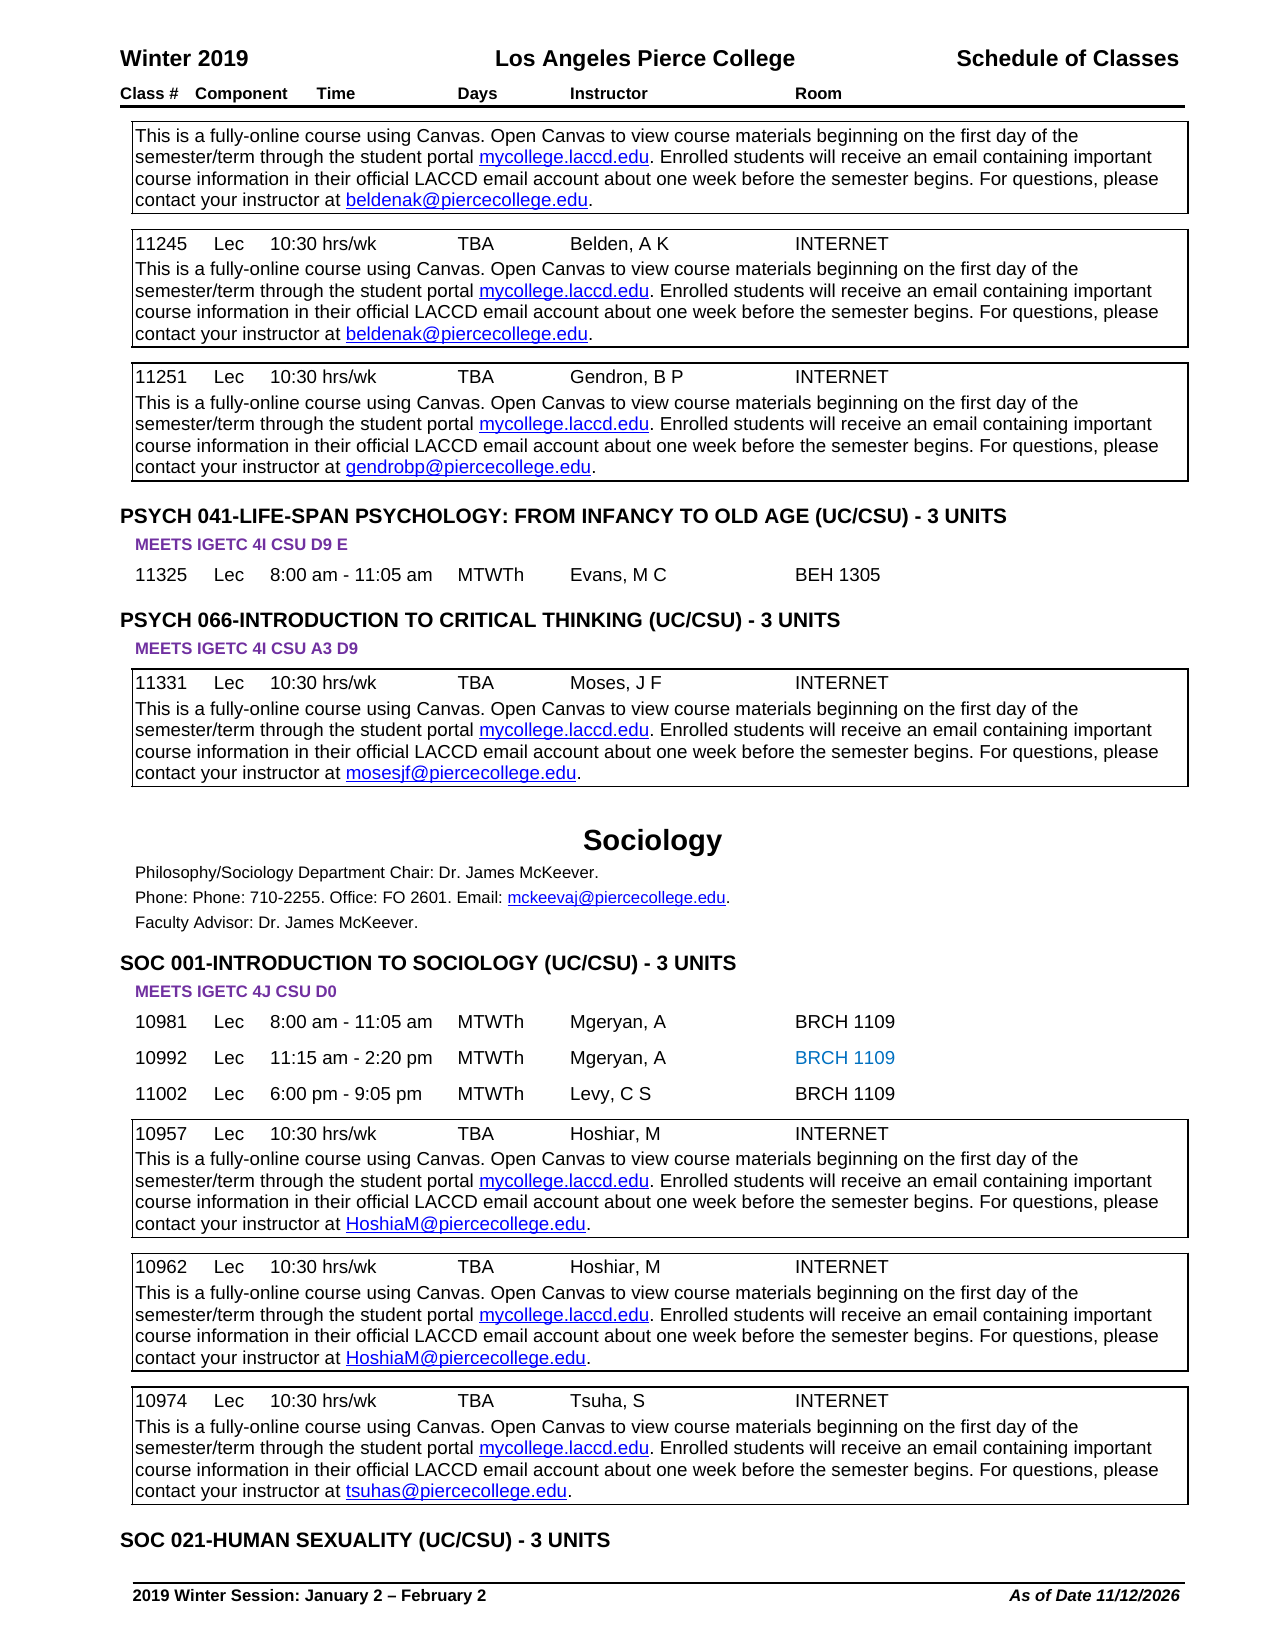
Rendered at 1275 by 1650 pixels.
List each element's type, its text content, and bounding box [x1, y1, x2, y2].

text 11251 Lec 10:30 hrs/wk TBA Gendron, B P INTERNET [133, 364, 1187, 387]
text This is a fully-online course using Canvas. Open Canvas to view course materials beginning on the first day of the semester/term through the student portal mycollege.laccd.edu. Enrolled students will receive an email containing important course information in their official LACCD email account about one week before the semester begins. For questions, please contact your instructor at beldenak@piercecollege.edu. [133, 254, 1187, 346]
text 11325 Lec 8:00 am - 11:05 am MTWTh Evans, M C BEH 1305 [135, 564, 1185, 586]
subtitle Sociology [120, 823, 1185, 856]
text Meets IGETC 4I CSU D9 E [135, 534, 1185, 554]
text This is a fully-online course using Canvas. Open Canvas to view course materials beginning on the first day of the semester/term through the student portal mycollege.laccd.edu. Enrolled students will receive an email containing important course information in their official LACCD email account about one week before the semester begins. For questions, please contact your instructor at HoshiaM@piercecollege.edu. [133, 1144, 1187, 1237]
title PSYCH 066-Introduction To Critical Thinking (UC/CSU) - 3 Units [120, 608, 1185, 632]
text 11002 Lec 6:00 pm - 9:05 pm MTWTh Levy, C S BRCH 1109 [135, 1083, 1185, 1104]
text 10974 Lec 10:30 hrs/wk TBA Tsuha, S INTERNET [133, 1388, 1187, 1411]
text This is a fully-online course using Canvas. Open Canvas to view course materials beginning on the first day of the semester/term through the student portal mycollege.laccd.edu. Enrolled students will receive an email containing important course information in their official LACCD email account about one week before the semester begins. For questions, please contact your instructor at HoshiaM@piercecollege.edu. [133, 1278, 1187, 1370]
text Faculty Advisor: Dr. James McKeever. [135, 913, 1185, 932]
text This is a fully-online course using Canvas. Open Canvas to view course materials beginning on the first day of the semester/term through the student portal mycollege.laccd.edu. Enrolled students will receive an email containing important course information in their official LACCD email account about one week before the semester begins. For questions, please contact your instructor at mosesjf@piercecollege.edu. [133, 694, 1187, 786]
text 10981 Lec 8:00 am - 11:05 am MTWTh Mgeryan, A BRCH 1109 [135, 1011, 1185, 1032]
text This is a fully-online course using Canvas. Open Canvas to view course materials beginning on the first day of the semester/term through the student portal mycollege.laccd.edu. Enrolled students will receive an email containing important course information in their official LACCD email account about one week before the semester begins. For questions, please contact your instructor at gendrobp@piercecollege.edu. [133, 388, 1187, 480]
text 11245 Lec 10:30 hrs/wk TBA Belden, A K INTERNET [133, 230, 1187, 254]
text Meets IGETC 4J CSU D0 [135, 981, 1185, 1001]
text Meets IGETC 4I CSU A3 D9 [135, 638, 1185, 658]
text This is a fully-online course using Canvas. Open Canvas to view course materials beginning on the first day of the semester/term through the student portal mycollege.laccd.edu. Enrolled students will receive an email containing important course information in their official LACCD email account about one week before the semester begins. For questions, please contact your instructor at tsuhas@piercecollege.edu. [133, 1412, 1187, 1504]
text This is a fully-online course using Canvas. Open Canvas to view course materials beginning on the first day of the semester/term through the student portal mycollege.laccd.edu. Enrolled students will receive an email containing important course information in their official LACCD email account about one week before the semester begins. For questions, please contact your instructor at beldenak@piercecollege.edu. [133, 122, 1187, 213]
text 10957 Lec 10:30 hrs/wk TBA Hoshiar, M INTERNET [133, 1120, 1187, 1144]
title SOC 021-Human Sexuality (UC/CSU) - 3 Units [120, 1528, 1185, 1552]
text Phone: Phone: 710-2255. Office: FO 2601. Email: mckeevaj@piercecollege.edu. [135, 888, 1185, 907]
text 11331 Lec 10:30 hrs/wk TBA Moses, J F INTERNET [133, 670, 1187, 693]
text 10992 Lec 11:15 am - 2:20 pm MTWTh Mgeryan, A BRCH 1109 [135, 1047, 1185, 1068]
title PSYCH 041-Life-Span Psychology: From Infancy To Old Age (UC/CSU) - 3 Units [120, 504, 1185, 528]
text Philosophy/Sociology Department Chair: Dr. James McKeever. [135, 862, 1185, 882]
title SOC 001-Introduction To Sociology (UC/CSU) - 3 Units [120, 951, 1185, 975]
text 10962 Lec 10:30 hrs/wk TBA Hoshiar, M INTERNET [133, 1254, 1187, 1278]
